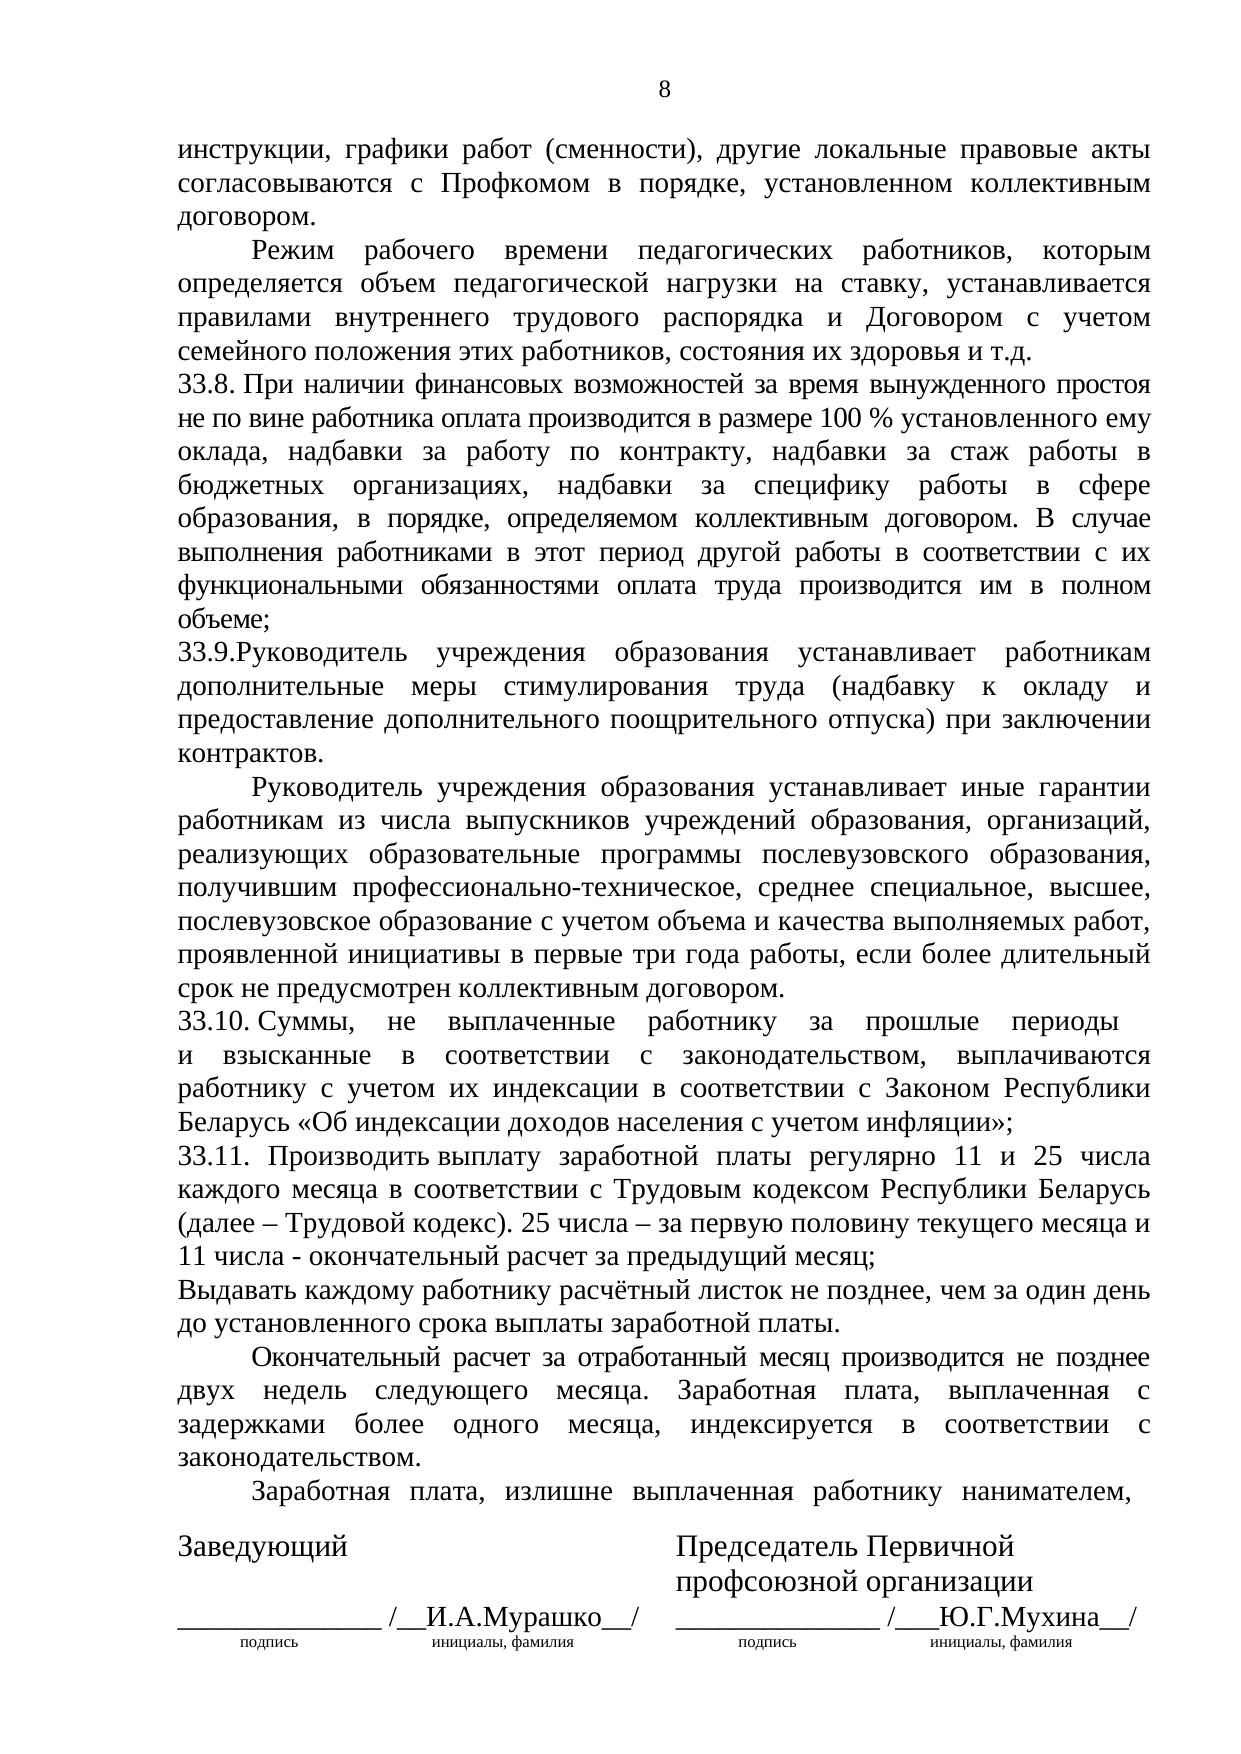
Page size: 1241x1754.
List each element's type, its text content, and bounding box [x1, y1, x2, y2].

text Руководитель учреждения образования устанавливает иные гарантии работникам из числа выпускников учреждений образования, организаций, реализующих образовательные программы послевузовского образования, получившим профессионально-техническое, среднее специальное, высшее, послевузовское образование с учетом объема и качества выполняемых работ, проявленной инициативы в первые три года работы, если более длительный срок не предусмотрен коллективным договором. [177, 769, 1152, 1003]
text 33.11. Производить выплату заработной платы регулярно 11 и 25 числа каждого месяца в соответствии с Трудовым кодексом Республики Беларусь (далее – Трудовой кодекс). 25 числа – за первую половину текущего месяца и 11 числа - окончательный расчет за предыдущий месяц; [177, 1138, 1152, 1272]
text 33.8. При наличии финансовых возможностей за время вынужденного простоя не по вине работника оплата производится в размере 100 % установленного ему оклада, надбавки за работу по контракту, надбавки за стаж работы в бюджетных организациях, надбавки за специфику работы в сфере образования, в порядке, определяемом коллективным договором. В случае выполнения работниками в этот период другой работы в соответствии с их функциональными обязанностями оплата труда производится им в полном объеме; [177, 366, 1152, 634]
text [177, 131, 1152, 232]
text 33.9.Руководитель учреждения образования устанавливает работникам дополнительные меры стимулирования труда (надбавку к окладу и предоставление дополнительного поощрительного отпуска) при заключении контрактов. [177, 634, 1152, 769]
text 33.10. Суммы, не выплаченные работнику за прошлые периоды и взысканные в соответствии с законодательством, выплачиваются работнику с учетом их индексации в соответствии с Законом Республики Беларусь «Об индексации доходов населения с учетом инфляции»; [177, 1003, 1152, 1138]
text Окончательный расчет за отработанный месяц производится не позднее двух недель следующего месяца. Заработная плата, выплаченная с задержками более одного месяца, индексируется в соответствии с законодательством. [177, 1339, 1152, 1473]
text Режим рабочего времени педагогических работников, которым определяется объем педагогической нагрузки на ставку, устанавливается правилами внутреннего трудового распорядка и Договором с учетом семейного положения этих работников, состояния их здоровья и т.д. [177, 232, 1152, 366]
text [177, 1473, 1152, 1507]
text Выдавать каждому работнику расчётный листок не позднее, чем за один день до установленного срока выплаты заработной платы. [177, 1272, 1152, 1339]
